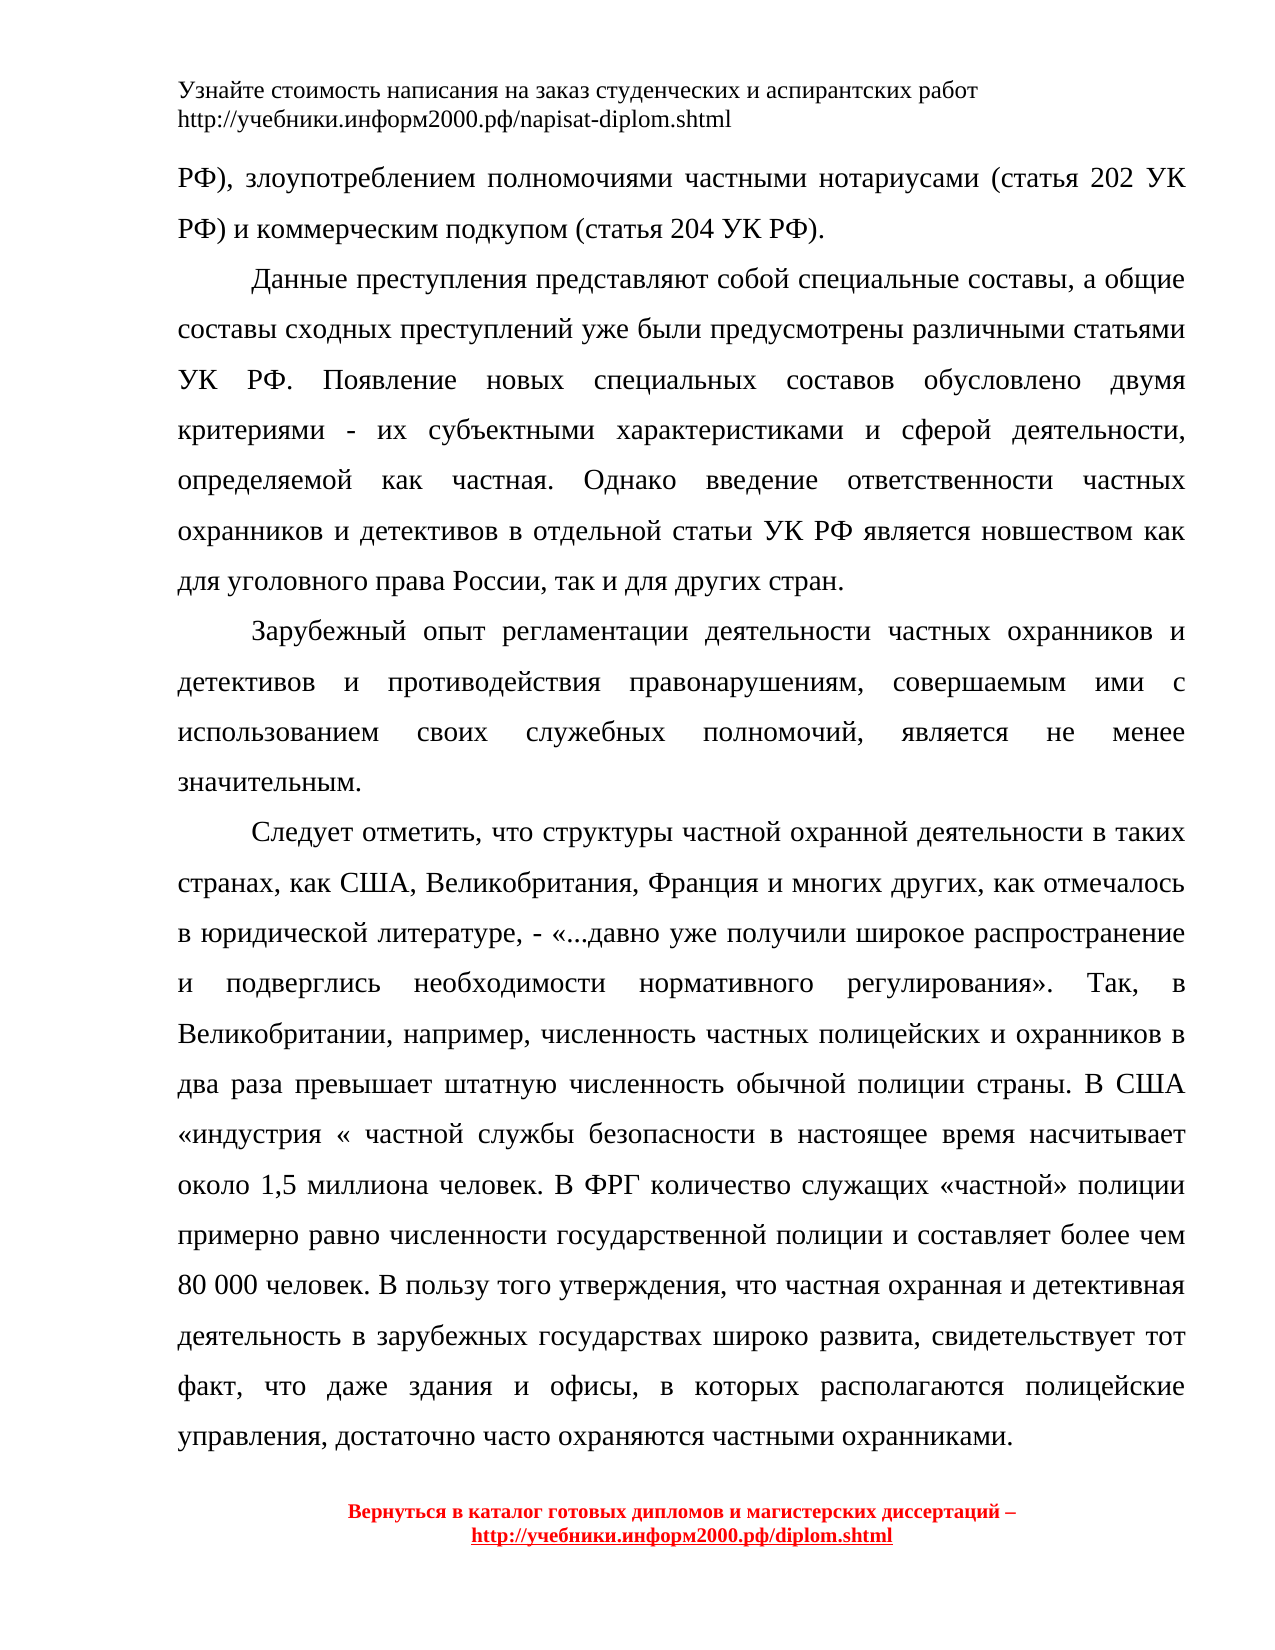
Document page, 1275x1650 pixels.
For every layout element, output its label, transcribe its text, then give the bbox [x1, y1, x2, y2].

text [177, 161, 1186, 244]
text Следует отметить, что структуры частной охранной деятельности в таких странах, как США, Великобритания, Франция и многих других, как отмечалось в юридической литературе, - «...давно уже получили широкое распространение и подверглись необходимости нормативного регулирования». Так, в Великобритании, например, численность частных полицейских и охранников в два раза превышает штатную численность обычной полиции страны. В США «индустрия « частной службы безопасности в настоящее время насчитывает около 1,5 миллиона человек. В ФРГ количество служащих «частной» полиции примерно равно численности государственной полиции и составляет более чем 80 000 человек. В пользу того утверждения, что частная охранная и детективная деятельность в зарубежных государствах широко развита, свидетельствует тот факт, что даже здания и офисы, в которых располагаются полицейские управления, достаточно часто охраняются частными охранниками. [177, 814, 1186, 1452]
text Зарубежный опыт регламентации деятельности частных охранников и детективов и противодействия правонарушениям, совершаемым ими с использованием своих служебных полномочий, является не менее значительным. [177, 613, 1186, 798]
text Данные преступления представляют собой специальные составы, а общие составы сходных преступлений уже были предусмотрены различными статьями УК РФ. Появление новых специальных составов обусловлено двумя критериями - их субъектными характеристиками и сферой деятельности, определяемой как частная. Однако введение ответственности частных охранников и детективов в отдельной статьи УК РФ является новшеством как для уголовного права России, так и для других стран. [177, 261, 1186, 597]
